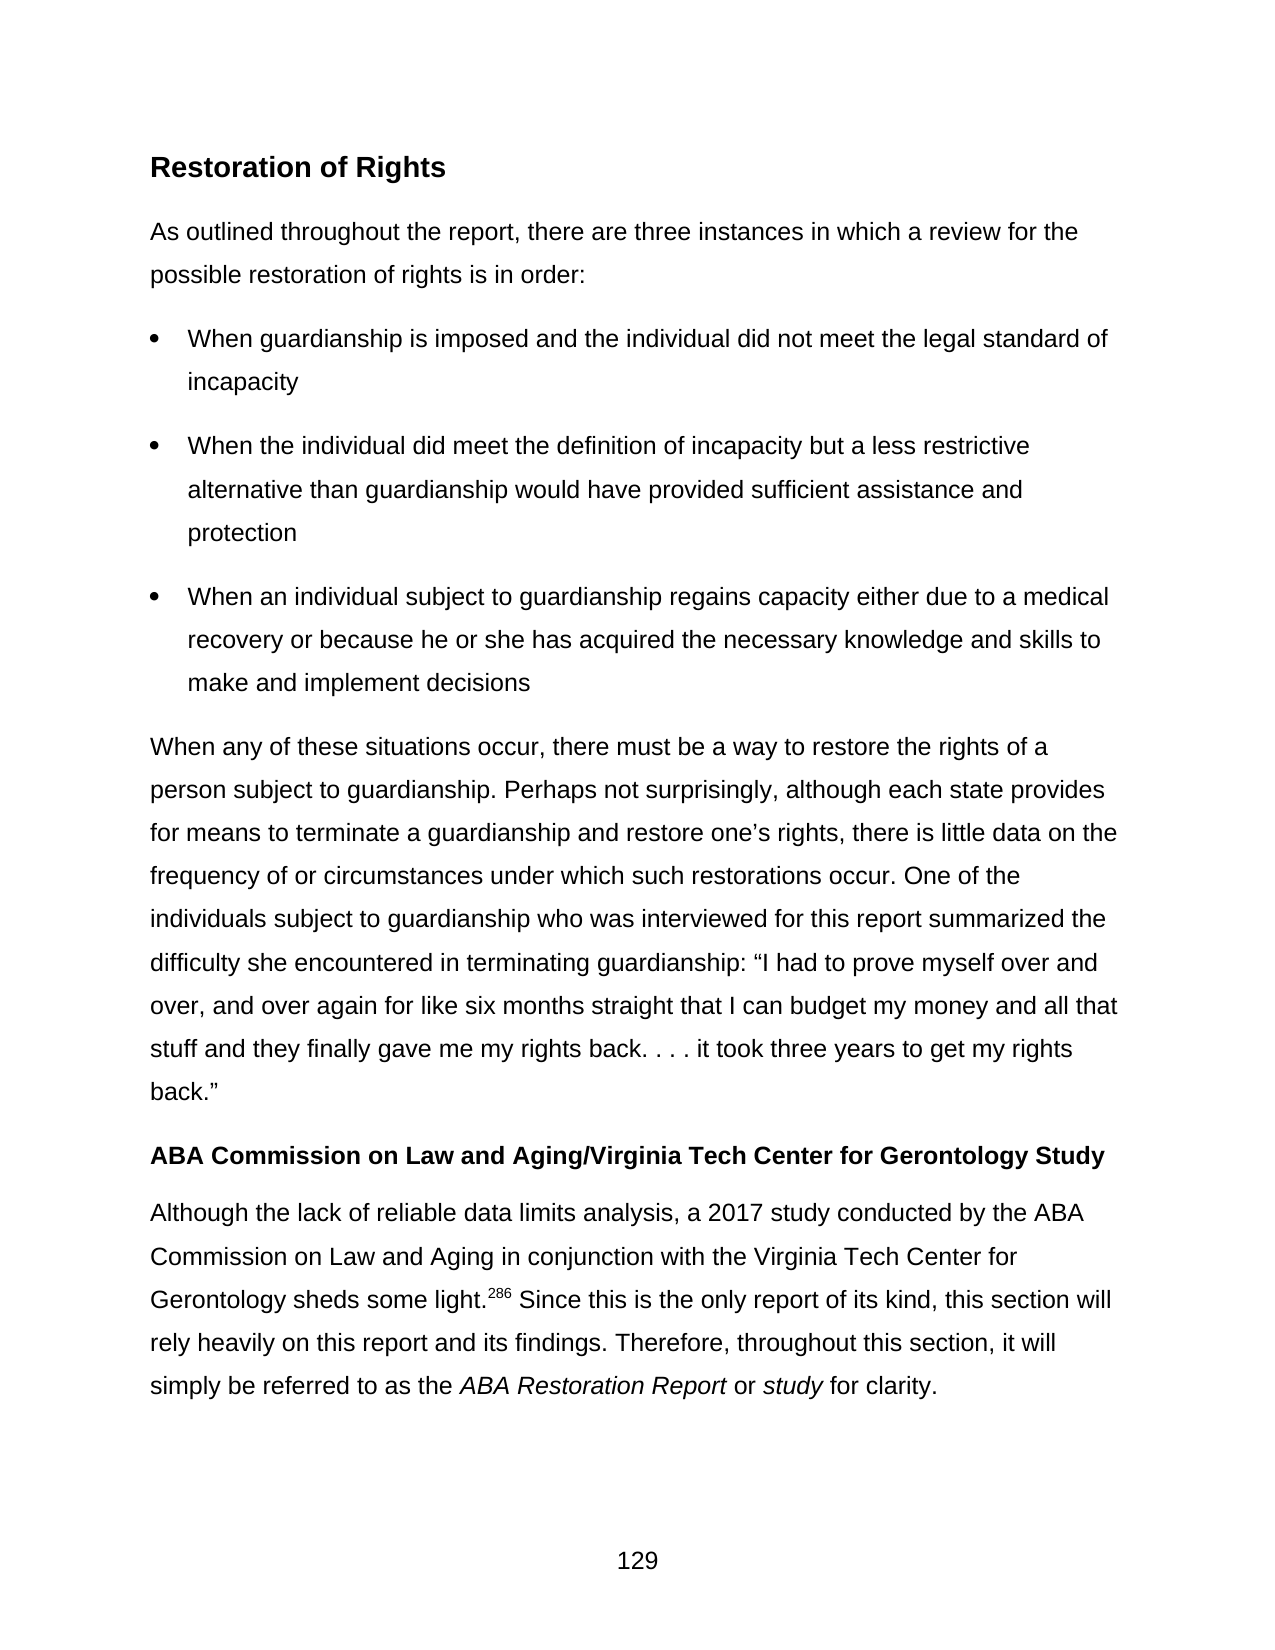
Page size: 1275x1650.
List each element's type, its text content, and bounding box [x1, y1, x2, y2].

text Although the lack of reliable data limits analysis, a 2017 study conducted by the ABA Commission on Law and Aging in conjunction with the Virginia Tech Center for Gerontology sheds some light. Since this is the only report of its kind, this section will rely heavily on this report and its findings. Therefore, throughout this section, it will simply be referred to as the ABA Restoration Report or study for clarity. [150, 1198, 1125, 1400]
text When the individual did meet the definition of incapacity but a less restrictive alternative than guardianship would have provided sufficient assistance and protection [150, 431, 1125, 546]
subtitle Restoration of Rights [150, 150, 1125, 183]
text When an individual subject to guardianship regains capacity either due to a medical recovery or because he or she has acquired the necessary knowledge and skills to make and implement decisions [150, 582, 1125, 697]
subtitle ABA Commission on Law and Aging/Virginia Tech Center for Gerontology Study [150, 1141, 1125, 1170]
text When guardianship is imposed and the individual did not meet the legal standard of incapacity [150, 324, 1125, 396]
text As outlined throughout the report, there are three instances in which a review for the possible restoration of rights is in order: [150, 217, 1125, 289]
text When any of these situations occur, there must be a way to restore the rights of a person subject to guardianship. Perhaps not surprisingly, although each state provides for means to terminate a guardianship and restore one’s rights, there is little data on the frequency of or circumstances under which such restorations occur. One of the individuals subject to guardianship who was interviewed for this report summarized the difficulty she encountered in terminating guardianship: “I had to prove myself over and over, and over again for like six months straight that I can budget my money and all that stuff and they finally gave me my rights back. . . . it took three years to get my rights back.” [150, 732, 1125, 1106]
